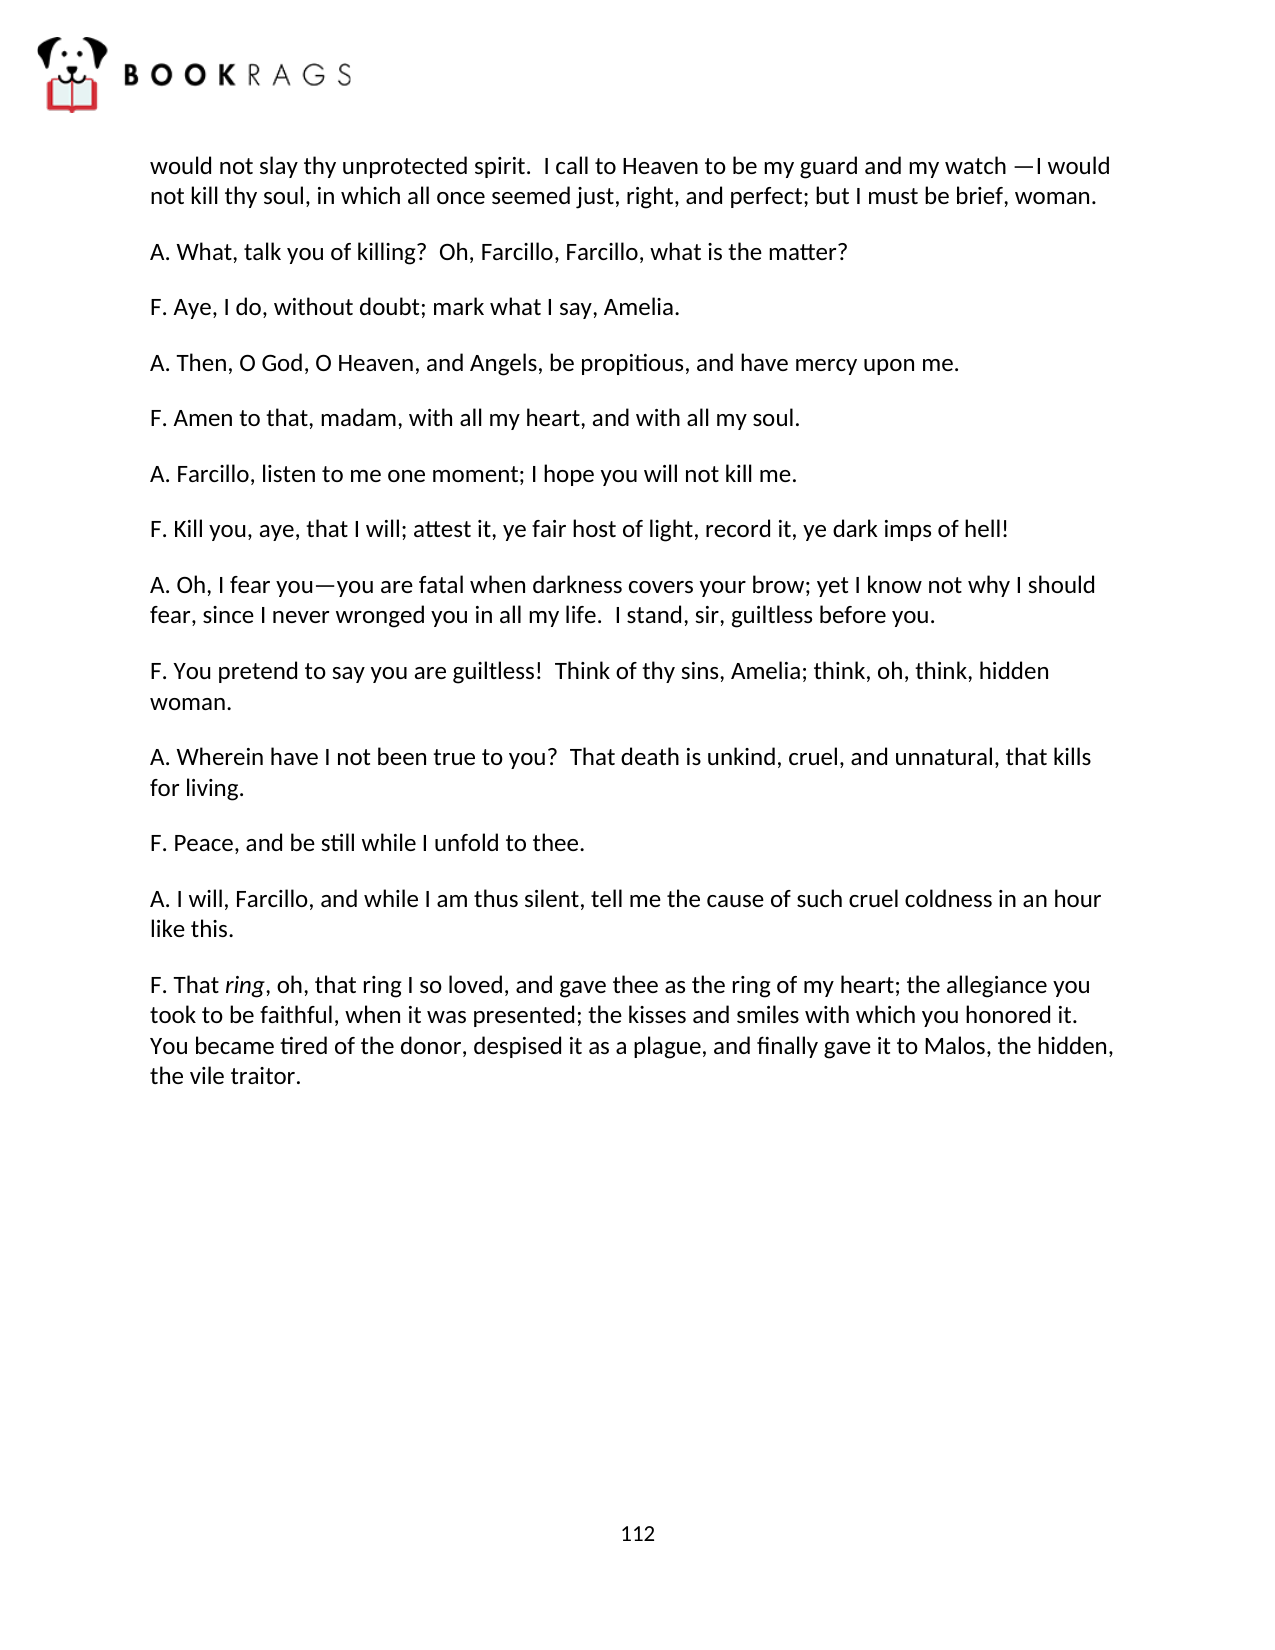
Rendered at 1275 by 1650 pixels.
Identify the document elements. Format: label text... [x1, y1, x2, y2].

text F. Aye, I do, without doubt; mark what I say, Amelia. [150, 292, 1125, 322]
text A. Farcillo, listen to me one moment; I hope you will not kill me. [150, 458, 1125, 489]
picture [37, 37, 351, 113]
text F. Amen to that, madam, with all my heart, and with all my soul. [150, 403, 1125, 433]
text A. What, talk you of killing? Oh, Farcillo, Farcillo, what is the matter? [150, 236, 1125, 267]
text F. Kill you, aye, that I will; attest it, ye fair host of light, record it, ye dark imps of hell! [150, 514, 1125, 544]
text A. I will, Farcillo, and while I am thus silent, tell me the cause of such cruel coldness in an hour like this. [150, 883, 1125, 944]
text F. You pretend to say you are guiltless! Think of thy sins, Amelia; think, oh, think, hidden woman. [150, 655, 1125, 716]
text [150, 150, 1125, 211]
text F. Peace, and be still while I unfold to thee. [150, 827, 1125, 858]
text A. Wherein have I not been true to you? That death is unkind, cruel, and unnatural, that kills for living. [150, 741, 1125, 802]
text F. That ring, oh, that ring I so loved, and gave thee as the ring of my heart; the allegiance you took to be faithful, when it was presented; the kisses and smiles with which you honored it. You became tired of the donor, despised it as a plague, and finally gave it to Malos, the hidden, the vile traitor. [150, 969, 1125, 1091]
text A. Then, O God, O Heaven, and Angels, be propitious, and have mercy upon me. [150, 347, 1125, 378]
text A. Oh, I fear you—­you are fatal when darkness covers your brow; yet I know not why I should fear, since I never wronged you in all my life. I stand, sir, guiltless before you. [150, 569, 1125, 630]
